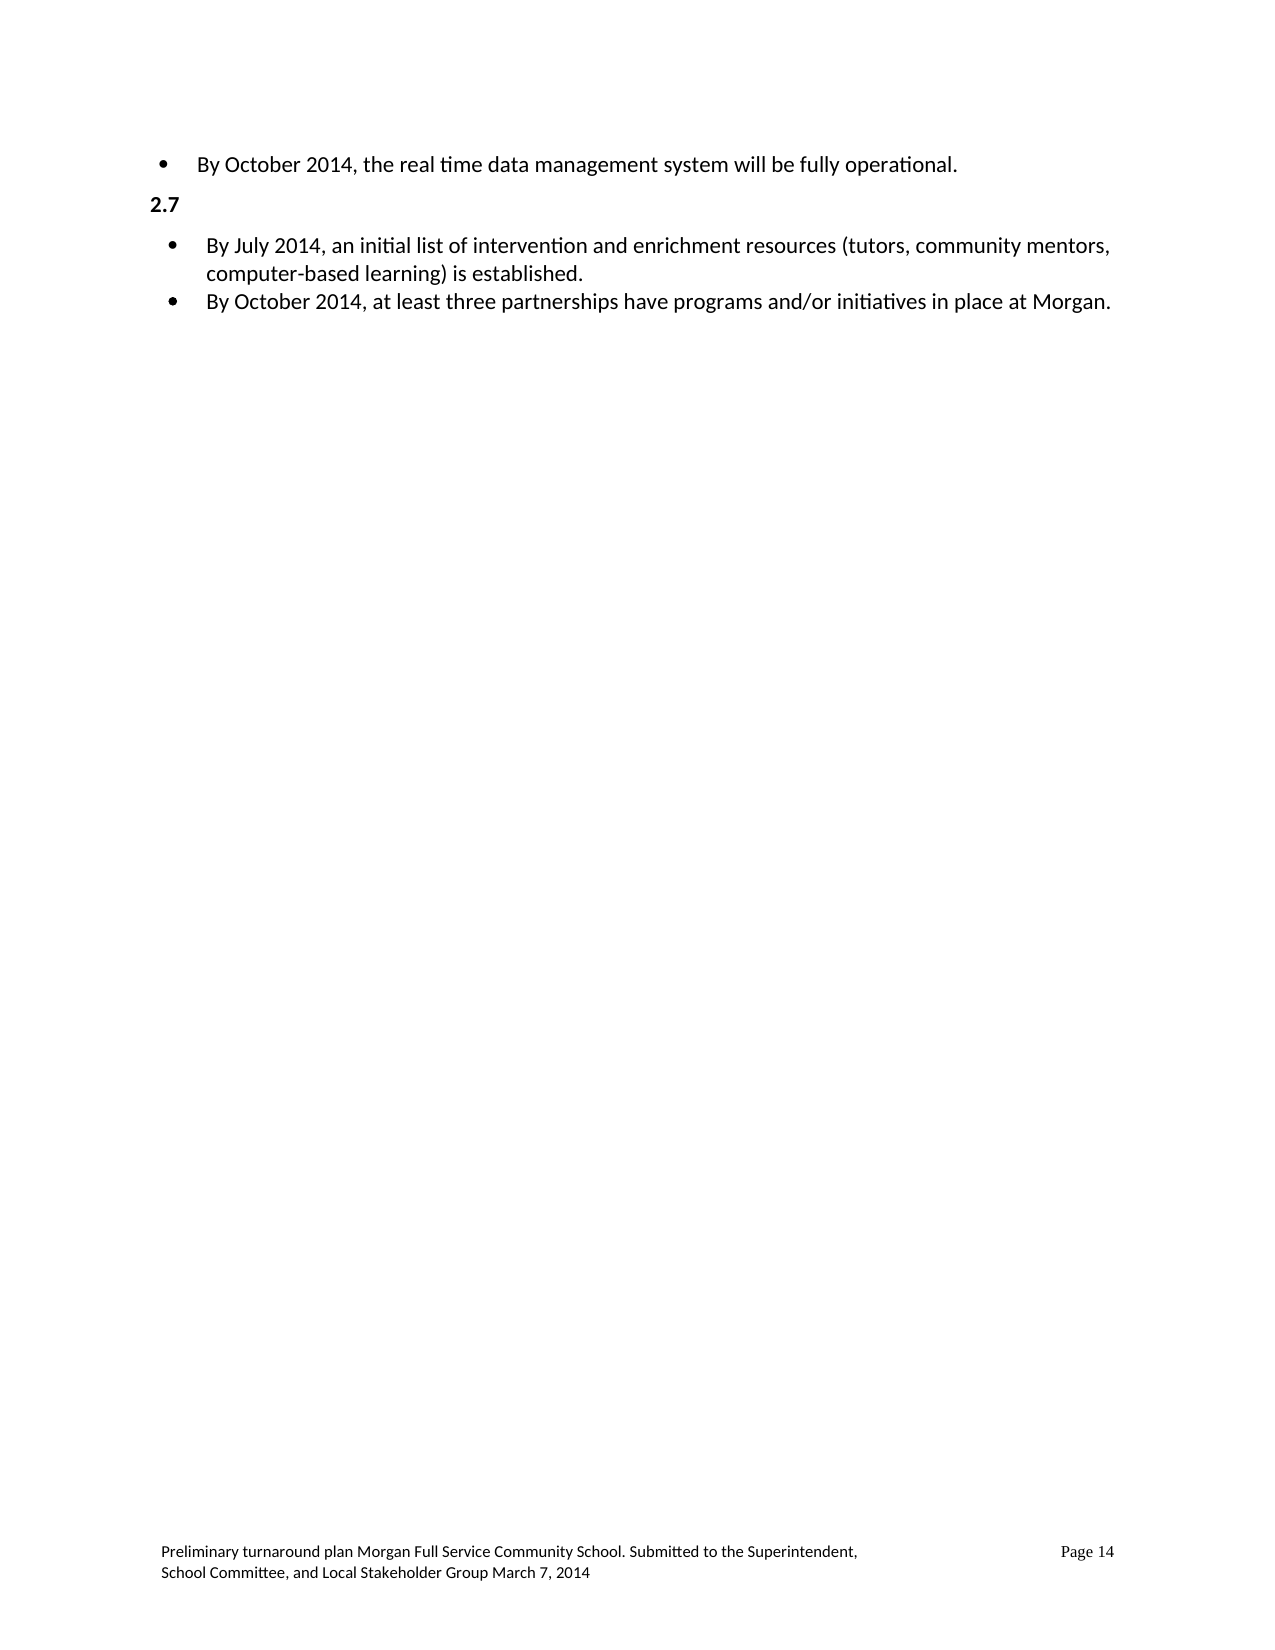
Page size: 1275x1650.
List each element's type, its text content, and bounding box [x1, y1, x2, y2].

list By July 2014, an initial list of intervention and enrichment resources (tutors, community mentors, computer-based learning) is established. [169, 231, 1125, 287]
list By October 2014, at least three partnerships have programs and/or initiatives in place at Morgan. [169, 287, 1125, 315]
list By October 2014, the real time data management system will be fully operational. [159, 150, 1125, 178]
text 2.7 [150, 191, 1125, 218]
